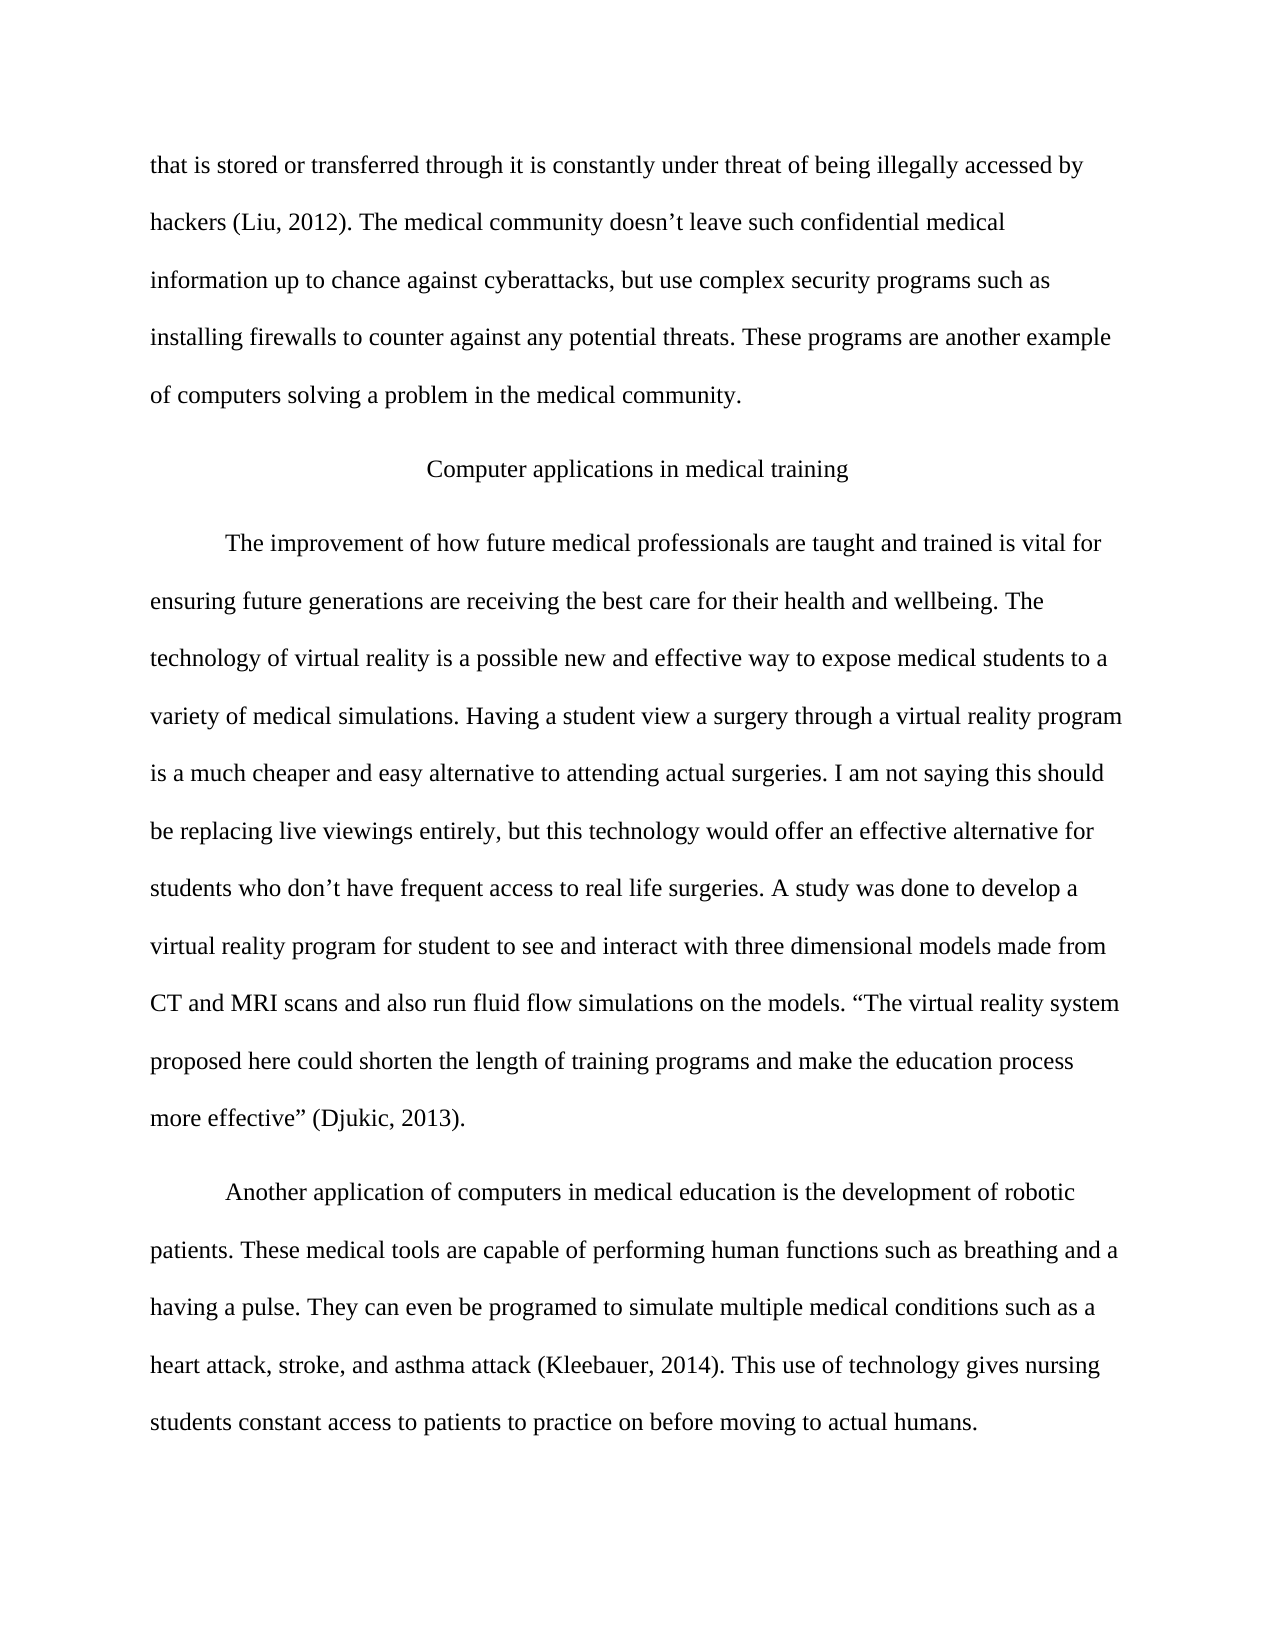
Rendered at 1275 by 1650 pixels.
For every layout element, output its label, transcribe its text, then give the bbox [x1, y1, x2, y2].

text The improvement of how future medical professionals are taught and trained is vital for ensuring future generations are receiving the best care for their health and wellbeing. The technology of virtual reality is a possible new and effective way to expose medical students to a variety of medical simulations. Having a student view a surgery through a virtual reality program is a much cheaper and easy alternative to attending actual surgeries. I am not saying this should be replacing live viewings entirely, but this technology would offer an effective alternative for students who don’t have frequent access to real life surgeries. A study was done to develop a virtual reality program for student to see and interact with three dimensional models made from CT and MRI scans and also run fluid flow simulations on the models. “The virtual reality system proposed here could shorten the length of training programs and make the education process more effective” (Djukic, 2013). [150, 528, 1125, 1132]
text Another application of computers in medical education is the development of robotic patients. These medical tools are capable of performing human functions such as breathing and a having a pulse. They can even be programed to simulate multiple medical conditions such as a heart attack, stroke, and asthma attack (Kleebauer, 2014). This use of technology gives nursing students constant access to patients to practice on before moving to actual humans. [150, 1177, 1125, 1436]
text Computer applications in medical training [150, 454, 1125, 483]
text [150, 150, 1125, 409]
